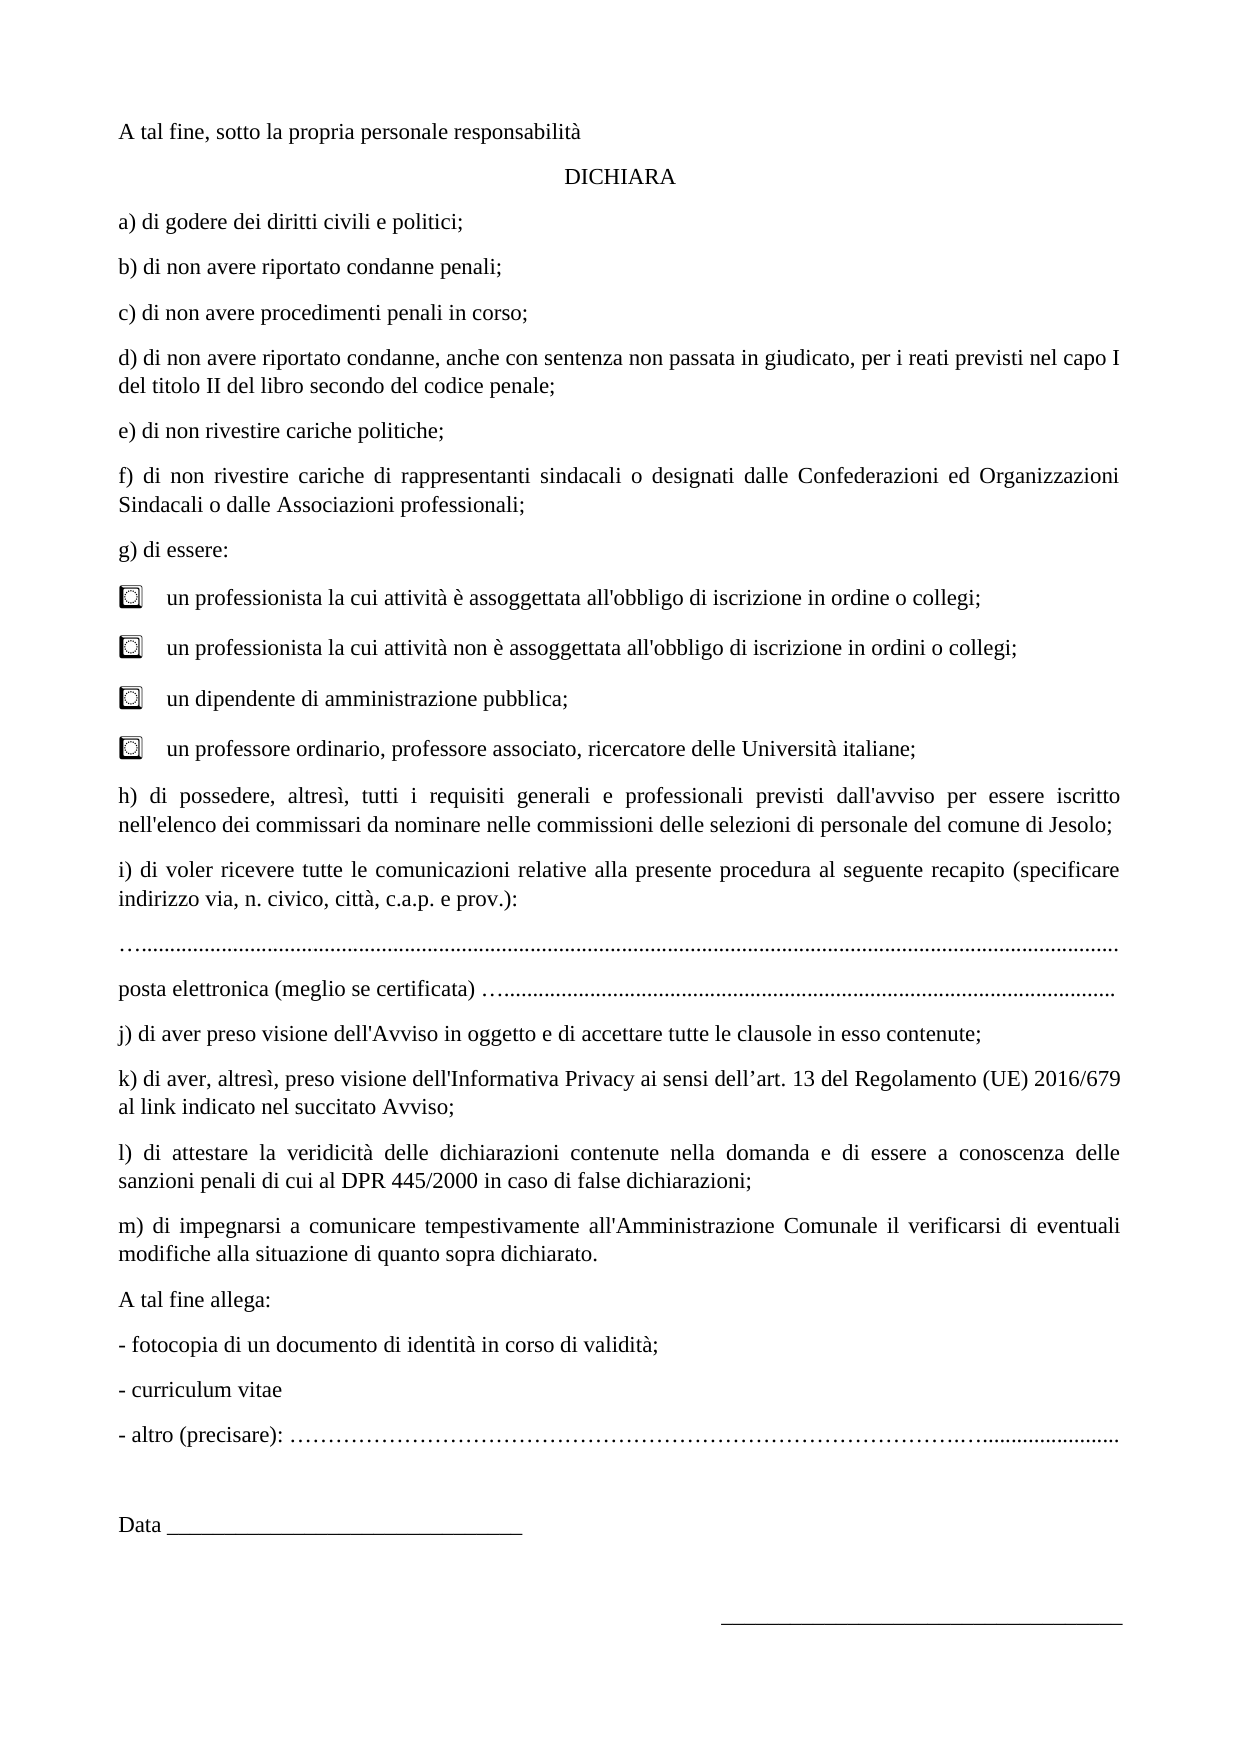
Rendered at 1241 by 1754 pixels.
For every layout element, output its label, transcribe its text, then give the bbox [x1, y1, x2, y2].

text A tal fine, sotto la propria personale responsabilità [118, 118, 1122, 144]
text b) di non avere riportato condanne penali; [118, 253, 1122, 280]
text Data _______________________________ [118, 1511, 1122, 1537]
text - fotocopia di un documento di identità in corso di validità; [118, 1331, 1122, 1357]
text ___________________________________ [118, 1601, 1122, 1628]
text m) di impegnarsi a comunicare tempestivamente all'Amministrazione Comunale il verificarsi di eventuali modifiche alla situazione di quanto sopra dichiarato. [118, 1212, 1122, 1267]
text g) di essere: [118, 536, 1122, 562]
text A tal fine allega: [118, 1286, 1122, 1312]
text DICHIARA [118, 163, 1122, 189]
text k) di aver, altresì, preso visione dell'Informativa Privacy ai sensi dell’art. 13 del Regolamento (UE) 2016/679 al link indicato nel succitato Avviso; [118, 1065, 1122, 1120]
text …........................................................................................................................................................................... [118, 930, 1122, 956]
text ⃣ un professionista la cui attività non è assoggettata all'obbligo di iscrizione in ordini o collegi; [118, 631, 1122, 663]
text a) di godere dei diritti civili e politici; [118, 208, 1122, 235]
text e) di non rivestire cariche politiche; [118, 417, 1122, 443]
text l) di attestare la veridicità delle dichiarazioni contenute nella domanda e di essere a conoscenza delle sanzioni penali di cui al DPR 445/2000 in caso di false dichiarazioni; [118, 1138, 1122, 1193]
text f) di non rivestire cariche di rappresentanti sindacali o designati dalle Confederazioni ed Organizzazioni Sindacali o dalle Associazioni professionali; [118, 462, 1122, 517]
text c) di non avere procedimenti penali in corso; [118, 298, 1122, 325]
text i) di voler ricevere tutte le comunicazioni relative alla presente procedura al seguente recapito (specificare indirizzo via, n. civico, città, c.a.p. e prov.): [118, 856, 1122, 911]
text d) di non avere riportato condanne, anche con sentenza non passata in giudicato, per i reati previsti nel capo I del titolo II del libro secondo del codice penale; [118, 344, 1122, 398]
text ⃣ un professore ordinario, professore associato, ricercatore delle Università italiane; [118, 732, 1122, 763]
text h) di possedere, altresì, tutti i requisiti generali e professionali previsti dall'avviso per essere iscritto nell'elenco dei commissari da nominare nelle commissioni delle selezioni di personale del comune di Jesolo; [118, 783, 1122, 837]
text ⃣ un professionista la cui attività è assoggettata all'obbligo di iscrizione in ordine o collegi; [118, 581, 1122, 612]
text j) di aver preso visione dell'Avviso in oggetto e di accettare tutte le clausole in esso contenute; [118, 1020, 1122, 1046]
text posta elettronica (meglio se certificata) …........................................................................................................... [118, 975, 1122, 1001]
text - curriculum vitae [118, 1376, 1122, 1402]
text - altro (precisare): …………………………………………………………………………….…........................ [118, 1421, 1122, 1447]
text ⃣ un dipendente di amministrazione pubblica; [118, 682, 1122, 713]
